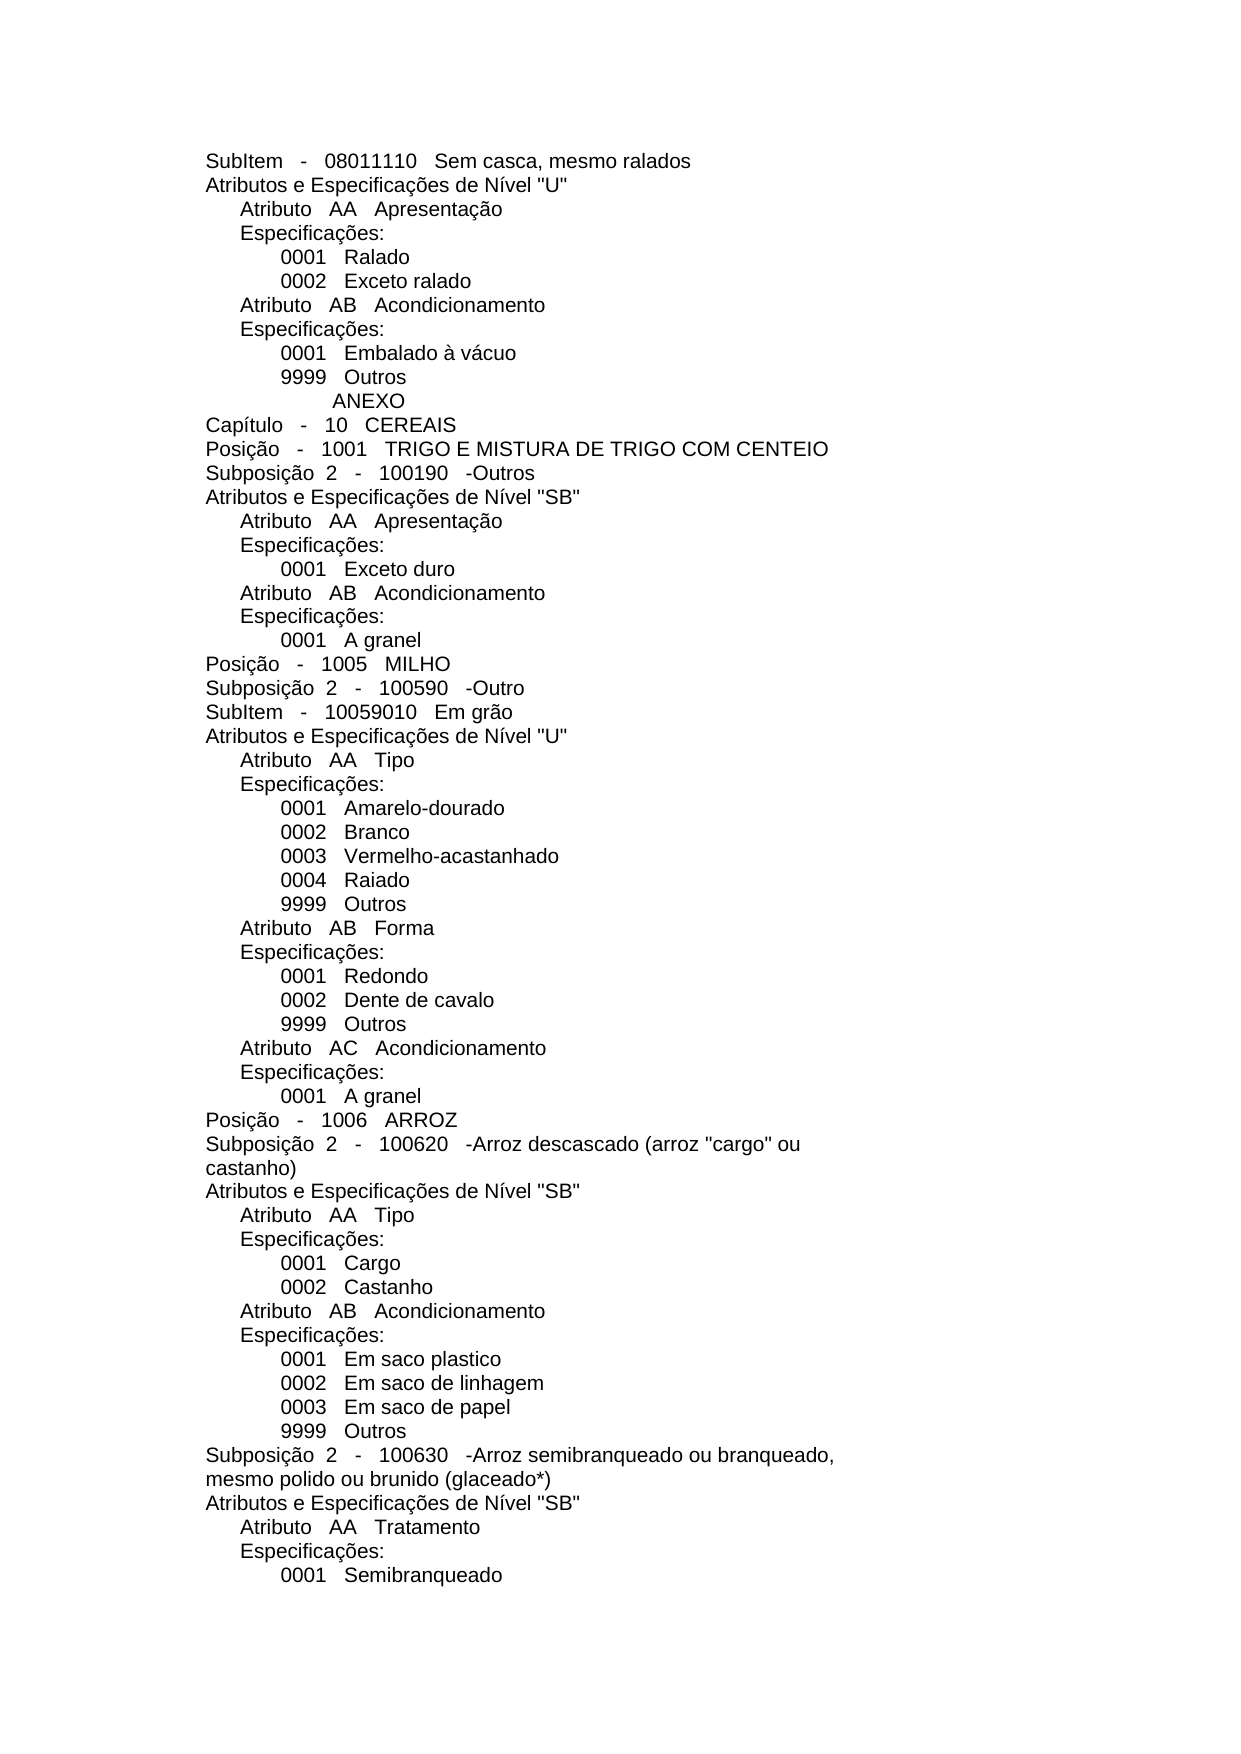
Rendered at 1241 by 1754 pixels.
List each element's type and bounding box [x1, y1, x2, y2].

table_header [204, 148, 1036, 1588]
